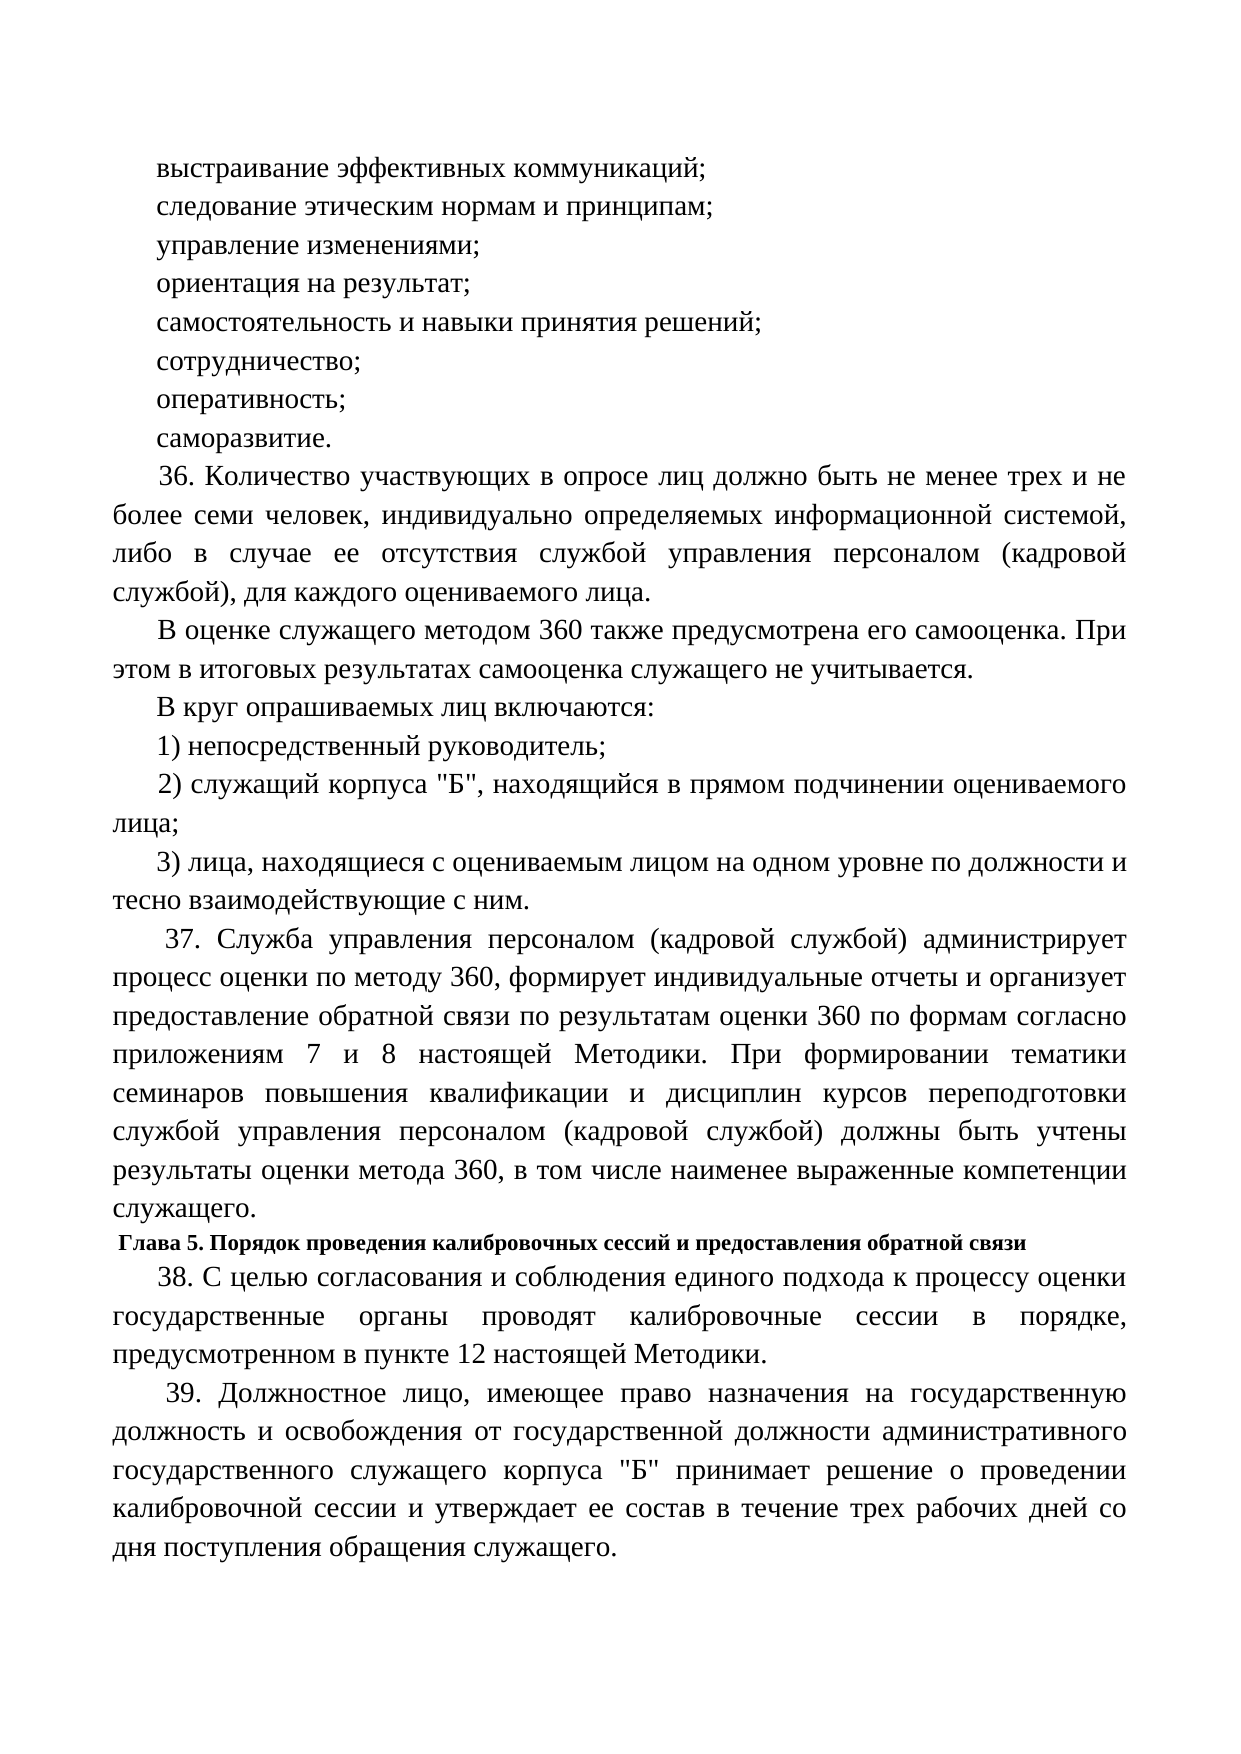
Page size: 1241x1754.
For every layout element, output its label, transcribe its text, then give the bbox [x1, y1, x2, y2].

text 38. С целью согласования и соблюдения единого подхода к процессу оценки государственные органы проводят калибровочные сессии в порядке, предусмотренном в пункте 12 настоящей Методики. [112, 1259, 1128, 1370]
text Глава 5. Порядок проведения калибровочных сессий и предоставления обратной связи [112, 1229, 1128, 1256]
text 2) служащий корпуса "Б", находящийся в прямом подчинении оцениваемого лица; [112, 767, 1128, 839]
text 1) непосредственный руководитель; [112, 728, 1128, 762]
text оперативность; [112, 381, 1128, 415]
text 37. Служба управления персоналом (кадровой службой) администрирует процесс оценки по методу 360, формирует индивидуальные отчеты и организует предоставление обратной связи по результатам оценки 360 по формам согласно приложениям 7 и 8 настоящей Методики. При формировании тематики семинаров повышения квалификации и дисциплин курсов переподготовки службой управления персоналом (кадровой службой) должны быть учтены результаты оценки метода 360, в том числе наименее выраженные компетенции служащего. [112, 921, 1128, 1224]
text В круг опрашиваемых лиц включаются: [112, 689, 1128, 723]
text саморазвитие. [112, 420, 1128, 453]
text 39. Должностное лицо, имеющее право назначения на государственную должность и освобождения от государственной должности административного государственного служащего корпуса "Б" принимает решение о проведении калибровочной сессии и утверждает ее состав в течение трех рабочих дней со дня поступления обращения служащего. [112, 1375, 1128, 1563]
text следование этическим нормам и принципам; [112, 188, 1128, 222]
text 3) лица, находящиеся с оцениваемым лицом на одном уровне по должности и тесно взаимодействующие с ним. [112, 844, 1128, 916]
text сотрудничество; [112, 343, 1128, 376]
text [112, 304, 1128, 338]
text выстраивание эффективных коммуникаций; [112, 150, 1128, 183]
text В оценке служащего методом 360 также предусмотрена его самооценка. При этом в итоговых результатах самооценка служащего не учитывается. [112, 612, 1128, 684]
text управление изменениями; [112, 227, 1128, 261]
text ориентация на результат; [112, 266, 1128, 299]
text 36. Количество участвующих в опросе лиц должно быть не менее трех и не более семи человек, индивидуально определяемых информационной системой, либо в случае ее отсутствия службой управления персоналом (кадровой службой), для каждого оцениваемого лица. [112, 458, 1128, 607]
